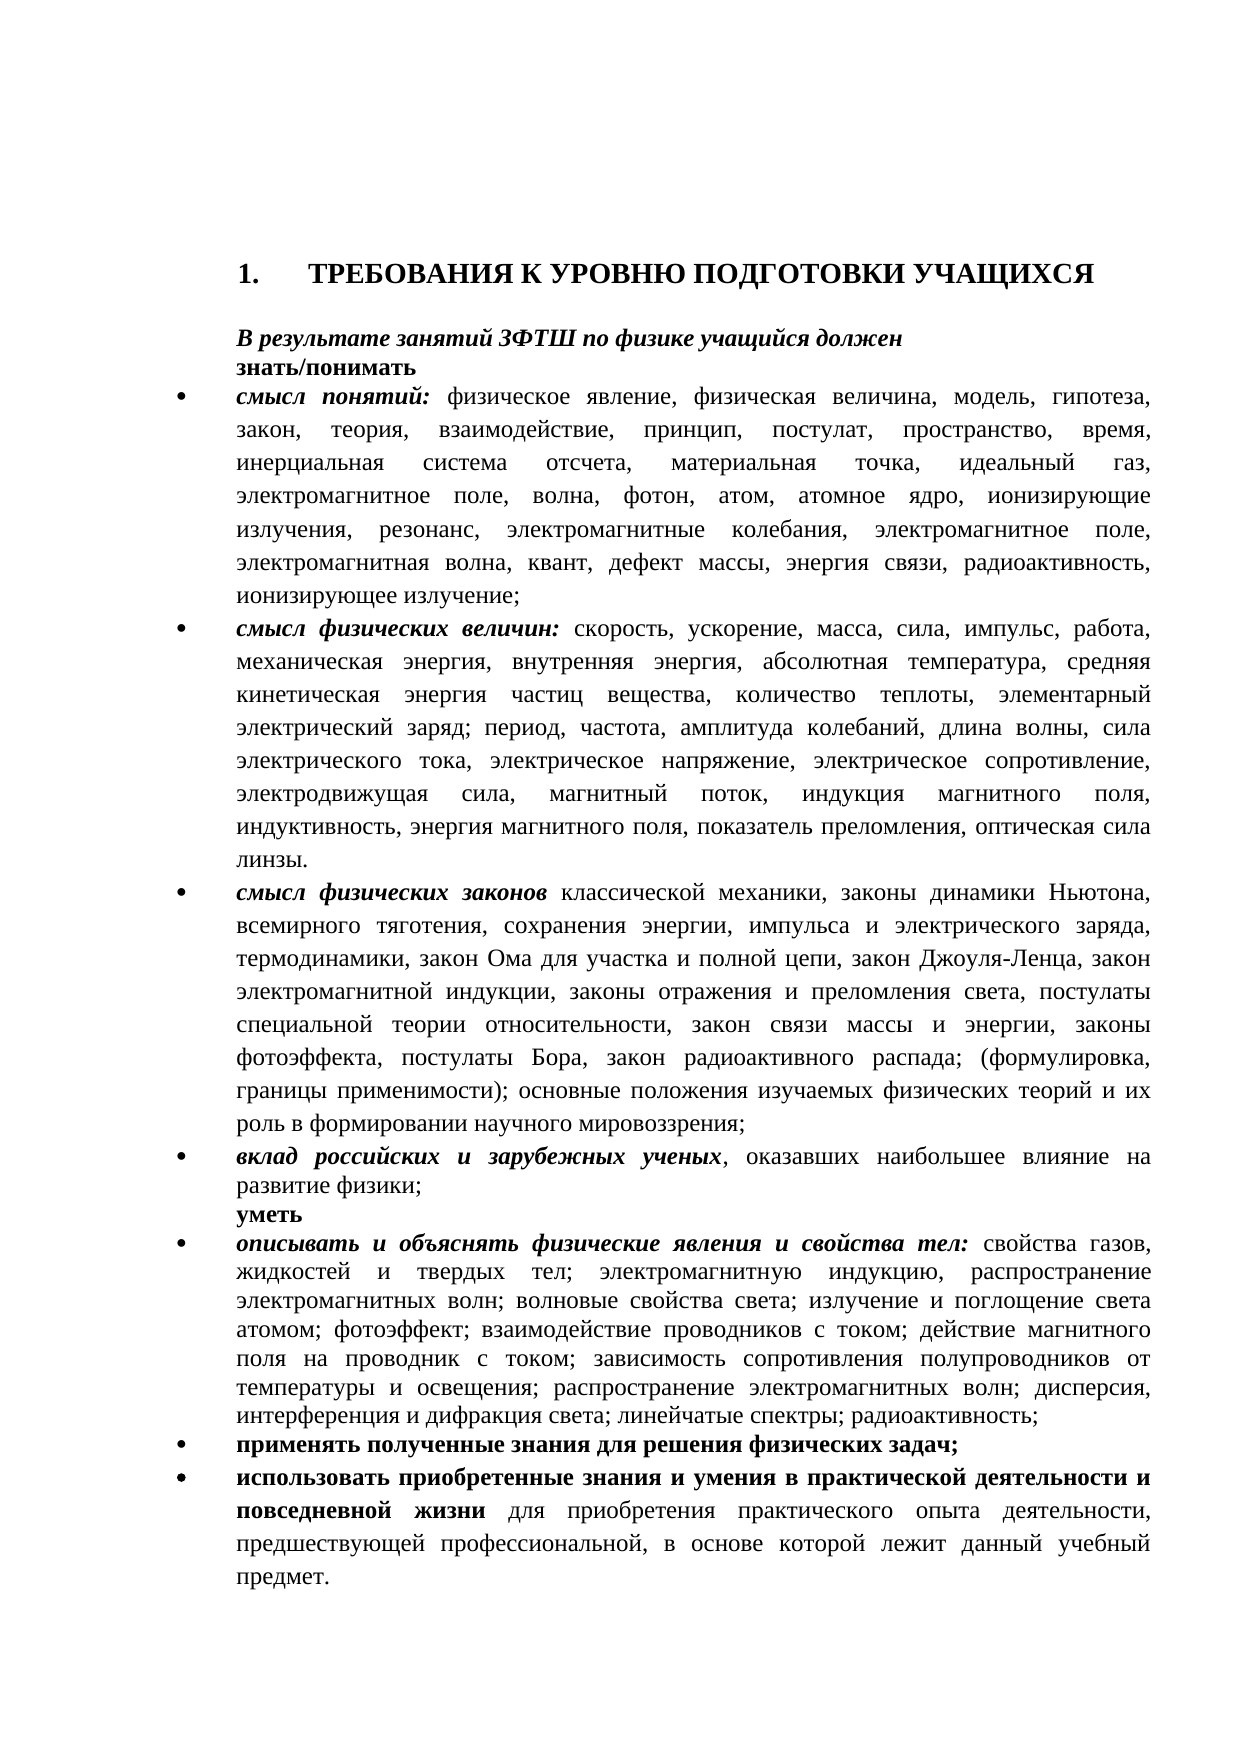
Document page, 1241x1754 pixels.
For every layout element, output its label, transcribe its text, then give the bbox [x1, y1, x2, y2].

list вклад российских и зарубежных ученых, оказавших наибольшее влияние на развитие физики; [177, 1141, 1152, 1199]
list смысл физических величин: скорость, ускорение, масса, сила, импульс, работа, механическая энергия, внутренняя энергия, абсолютная температура, средняя кинетическая энергия частиц вещества, количество теплоты, элементарный электрический заряд; период, частота, амплитуда колебаний, длина волны, сила электрического тока, электрическое напряжение, электрическое сопротивление, электродвижущая сила, магнитный поток, индукция магнитного поля, индуктивность, энергия магнитного поля, показатель преломления, оптическая сила линзы. [177, 613, 1152, 873]
list смысл физических законов классической механики, законы динамики Ньютона, всемирного тяготения, сохранения энергии, импульса и электрического заряда, термодинамики, закон Ома для участка и полной цепи, закон Джоуля-Ленца, закон электромагнитной индукции, законы отражения и преломления света, постулаты специальной теории относительности, закон связи массы и энергии, законы фотоэффекта, постулаты Бора, закон радиоактивного распада; (формулировка, границы применимости); основные положения изучаемых физических теорий и их роль в формировании научного мировоззрения; [177, 877, 1152, 1137]
list использовать приобретенные знания и умения в практической деятельности и повседневной жизни для приобретения практического опыта деятельности, предшествующей профессиональной, в основе которой лежит данный учебный предмет. [177, 1462, 1152, 1590]
list ТРЕБОВАНИЯ К УРОВНЮ ПОДГОТОВКИ УЧАЩИХСЯ [180, 256, 1152, 290]
text В результате занятий ЗФТШ по физике учащийся должен [177, 323, 1152, 352]
list применять полученные знания для решения физических задач; [177, 1429, 1152, 1458]
text знать/понимать [177, 352, 1152, 381]
list смысл понятий: физическое явление, физическая величина, модель, гипотеза, закон, теория, взаимодействие, принцип, постулат, пространство, время, инерциальная система отсчета, материальная точка, идеальный газ, электромагнитное поле, волна, фотон, атом, атомное ядро, ионизирующие излучения, резонанс, электромагнитные колебания, электромагнитное поле, электромагнитная волна, квант, дефект массы, энергия связи, радиоактивность, ионизирующее излучение; [177, 381, 1152, 608]
list описывать и объяснять физические явления и свойства тел: свойства газов, жидкостей и твердых тел; электромагнитную индукцию, распространение электромагнитных волн; волновые свойства света; излучение и поглощение света атомом; фотоэффект; взаимодействие проводников с током; действие магнитного поля на проводник с током; зависимость сопротивления полупроводников от температуры и освещения; распространение электромагнитных волн; дисперсия, интерференция и дифракция света; линейчатые спектры; радиоактивность; [177, 1228, 1152, 1429]
text уметь [177, 1199, 1152, 1228]
